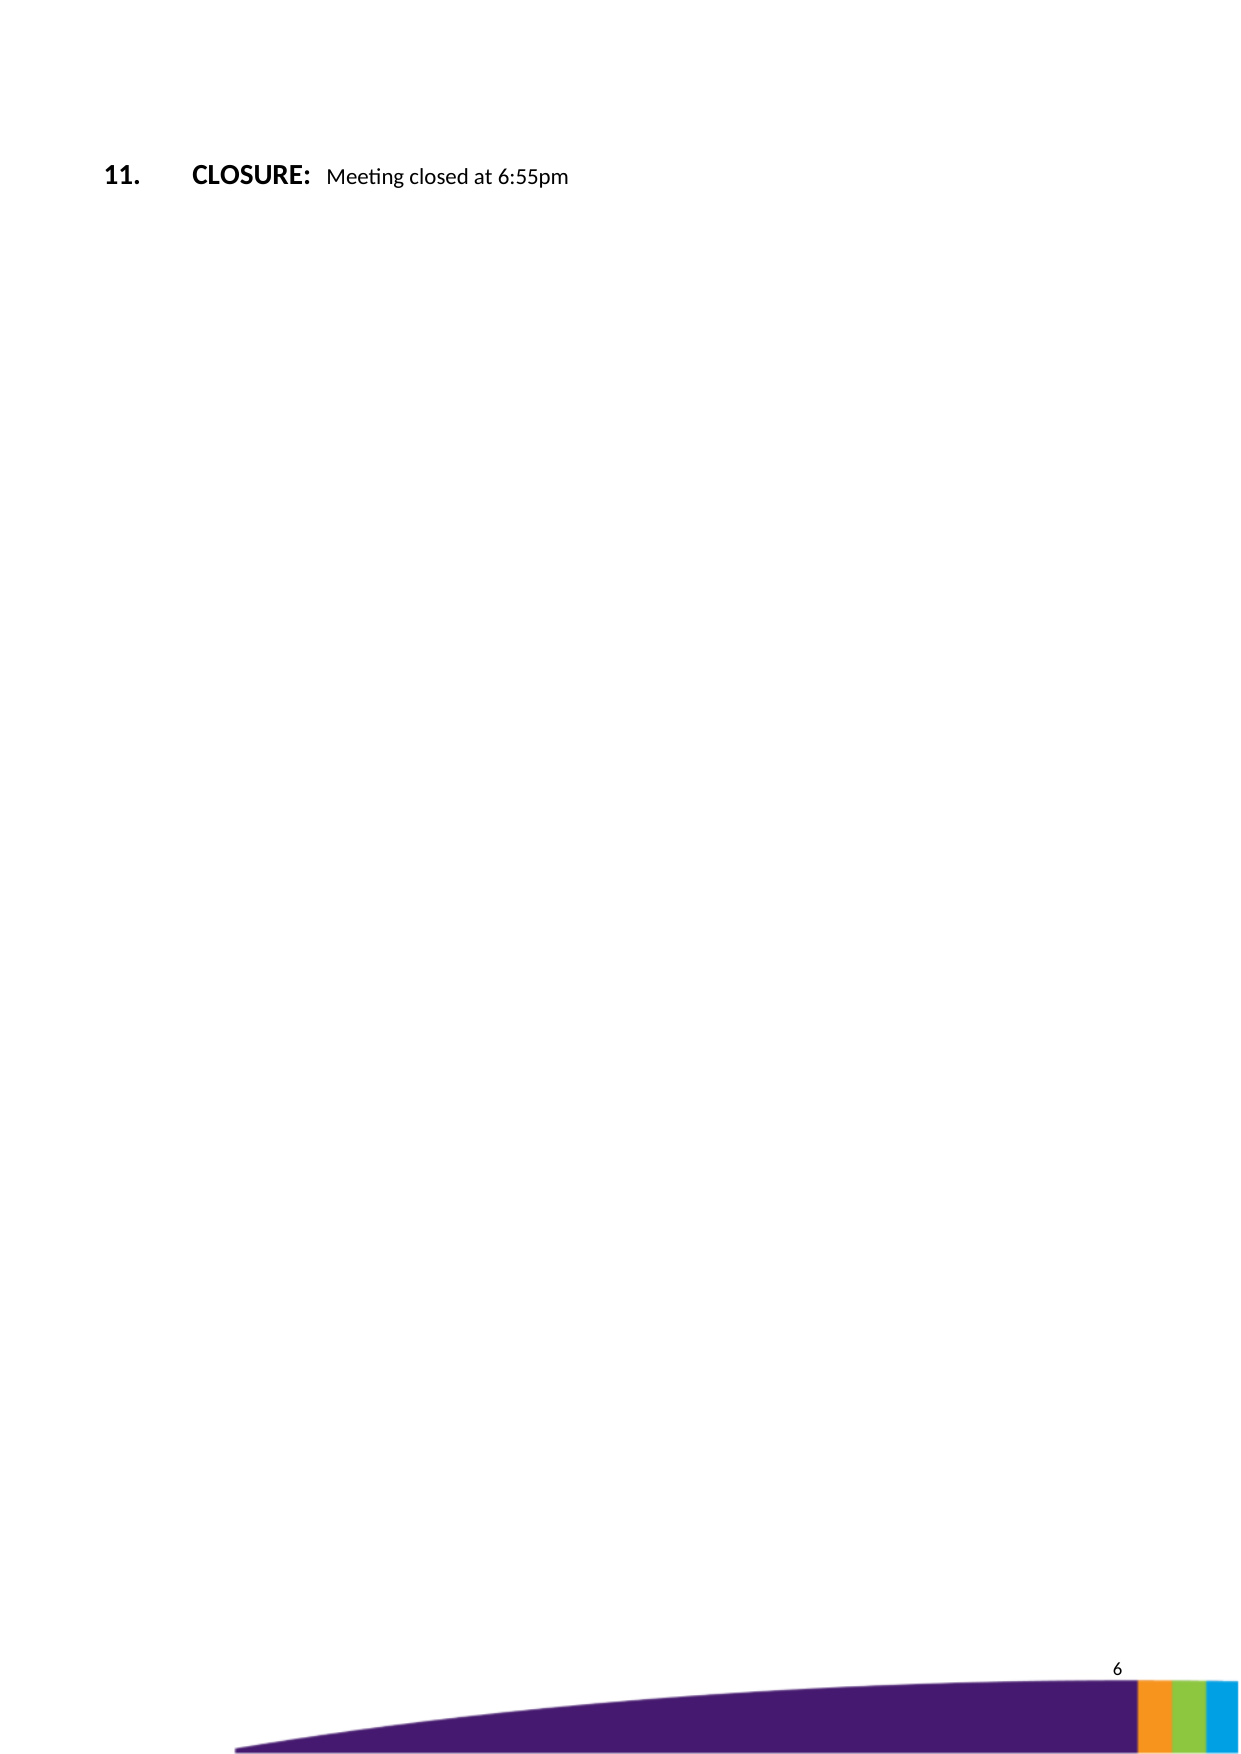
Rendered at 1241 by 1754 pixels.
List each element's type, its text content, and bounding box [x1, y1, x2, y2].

subtitle CLOSURE: Meeting closed at 6:55pm [103, 156, 1122, 192]
picture [234, 1671, 1239, 1754]
